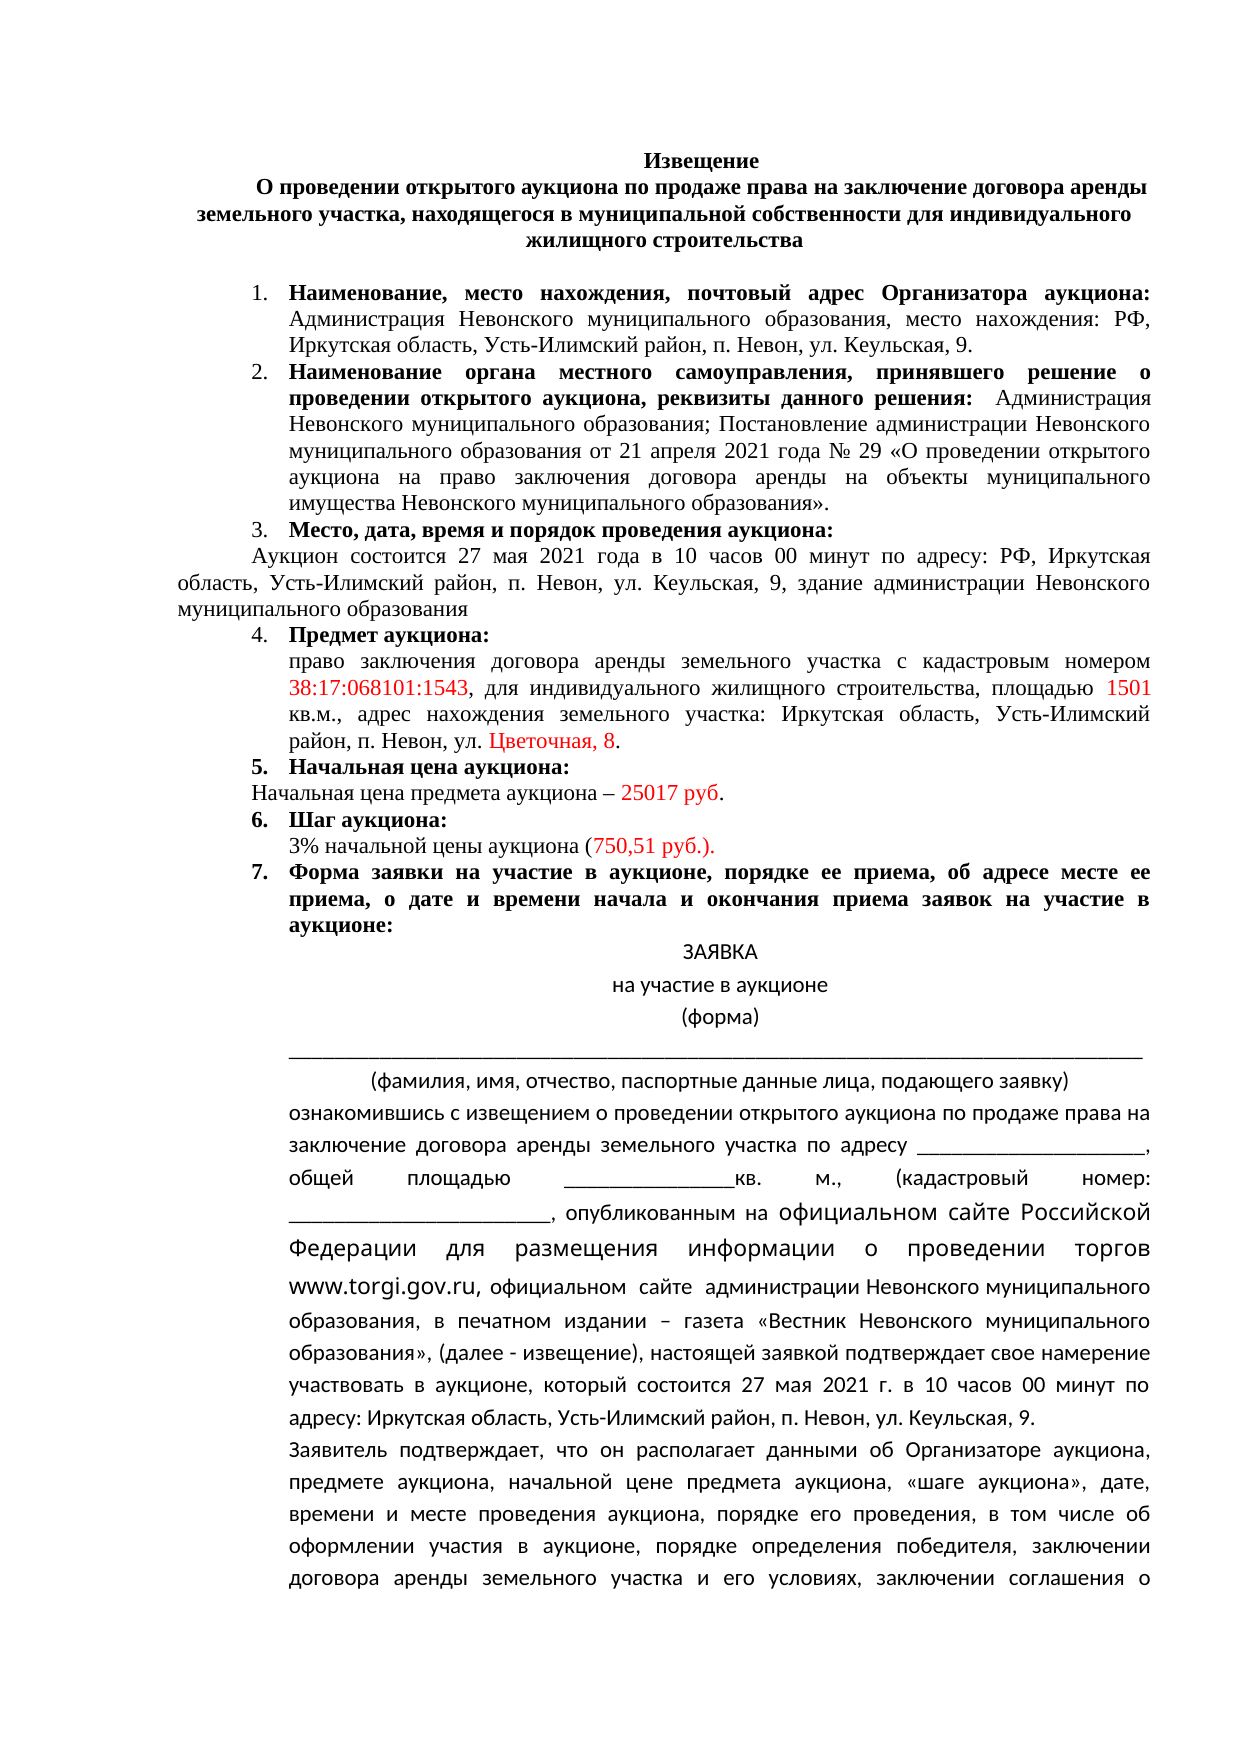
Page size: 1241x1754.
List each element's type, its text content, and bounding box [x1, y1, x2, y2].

text О проведении открытого аукциона по продаже права на заключение договора аренды земельного участка, находящегося в муниципальной собственности для индивидуального жилищного строительства [177, 173, 1152, 252]
text Аукцион состоится 27 мая 2021 года в 10 часов 00 минут по адресу: РФ, Иркутская область, Усть-Илимский район, п. Невон, ул. Кеульская, 9, здание администрации Невонского муниципального образования [177, 542, 1152, 621]
list ЗАЯВКА [288, 937, 1152, 966]
list Шаг аукциона: [251, 806, 1152, 832]
list Место, дата, время и порядок проведения аукциона: [251, 516, 1152, 542]
list (форма) [288, 1002, 1152, 1030]
list ___________________________________________________________________________ [288, 1034, 1152, 1062]
list Предмет аукциона: [251, 621, 1152, 648]
list 3% начальной цены аукциона (750,51 руб.). [288, 832, 1152, 858]
list Наименование органа местного самоуправления, принявшего решение о проведении открытого аукциона, реквизиты данного решения: Администрация Невонского муниципального образования; Постановление администрации Невонского муниципального образования от 21 апреля 2021 года № 29 «О проведении открытого аукциона на право заключения договора аренды на объекты муниципального имущества Невонского муниципального образования». [251, 358, 1152, 516]
list Форма заявки на участие в аукционе, порядке ее приема, об адресе месте ее приема, о дате и времени начала и окончания приема заявок на участие в аукционе: [251, 858, 1152, 937]
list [288, 1435, 1152, 1592]
list на участие в аукционе [288, 970, 1152, 998]
list (фамилия, имя, отчество, паспортные данные лица, подающего заявку) [288, 1066, 1152, 1094]
text Начальная цена предмета аукциона – 25017 руб. [177, 779, 1152, 806]
text Извещение [177, 147, 1152, 173]
list Начальная цена аукциона: [251, 753, 1152, 779]
list Наименование, место нахождения, почтовый адрес Организатора аукциона: Администрация Невонского муниципального образования, место нахождения: РФ, Иркутская область, Усть-Илимский район, п. Невон, ул. Кеульская, 9. [251, 279, 1152, 358]
list ознакомившись с извещением о проведении открытого аукциона по продаже права на заключение договора аренды земельного участка по адресу ____________________, общей площадью _______________кв. м., (кадастровый номер: _______________________, опубликованным на официальном сайте Российской Федерации для размещения информации о проведении торгов www.torgi.gov.ru, официальном сайте администрации Невонского муниципального образования, в печатном издании – газета «Вестник Невонского муниципального образования», (далее - извещение), настоящей заявкой подтверждает свое намерение участвовать в аукционе, который состоится 27 мая 2021 г. в 10 часов 00 минут по адресу: Иркутская область, Усть-Илимский район, п. Невон, ул. Кеульская, 9. [288, 1098, 1152, 1431]
list право заключения договора аренды земельного участка с кадастровым номером 38:17:068101:1543, для индивидуального жилищного строительства, площадью 1501 кв.м., адрес нахождения земельного участка: Иркутская область, Усть-Илимский район, п. Невон, ул. Цветочная, 8. [288, 648, 1152, 753]
